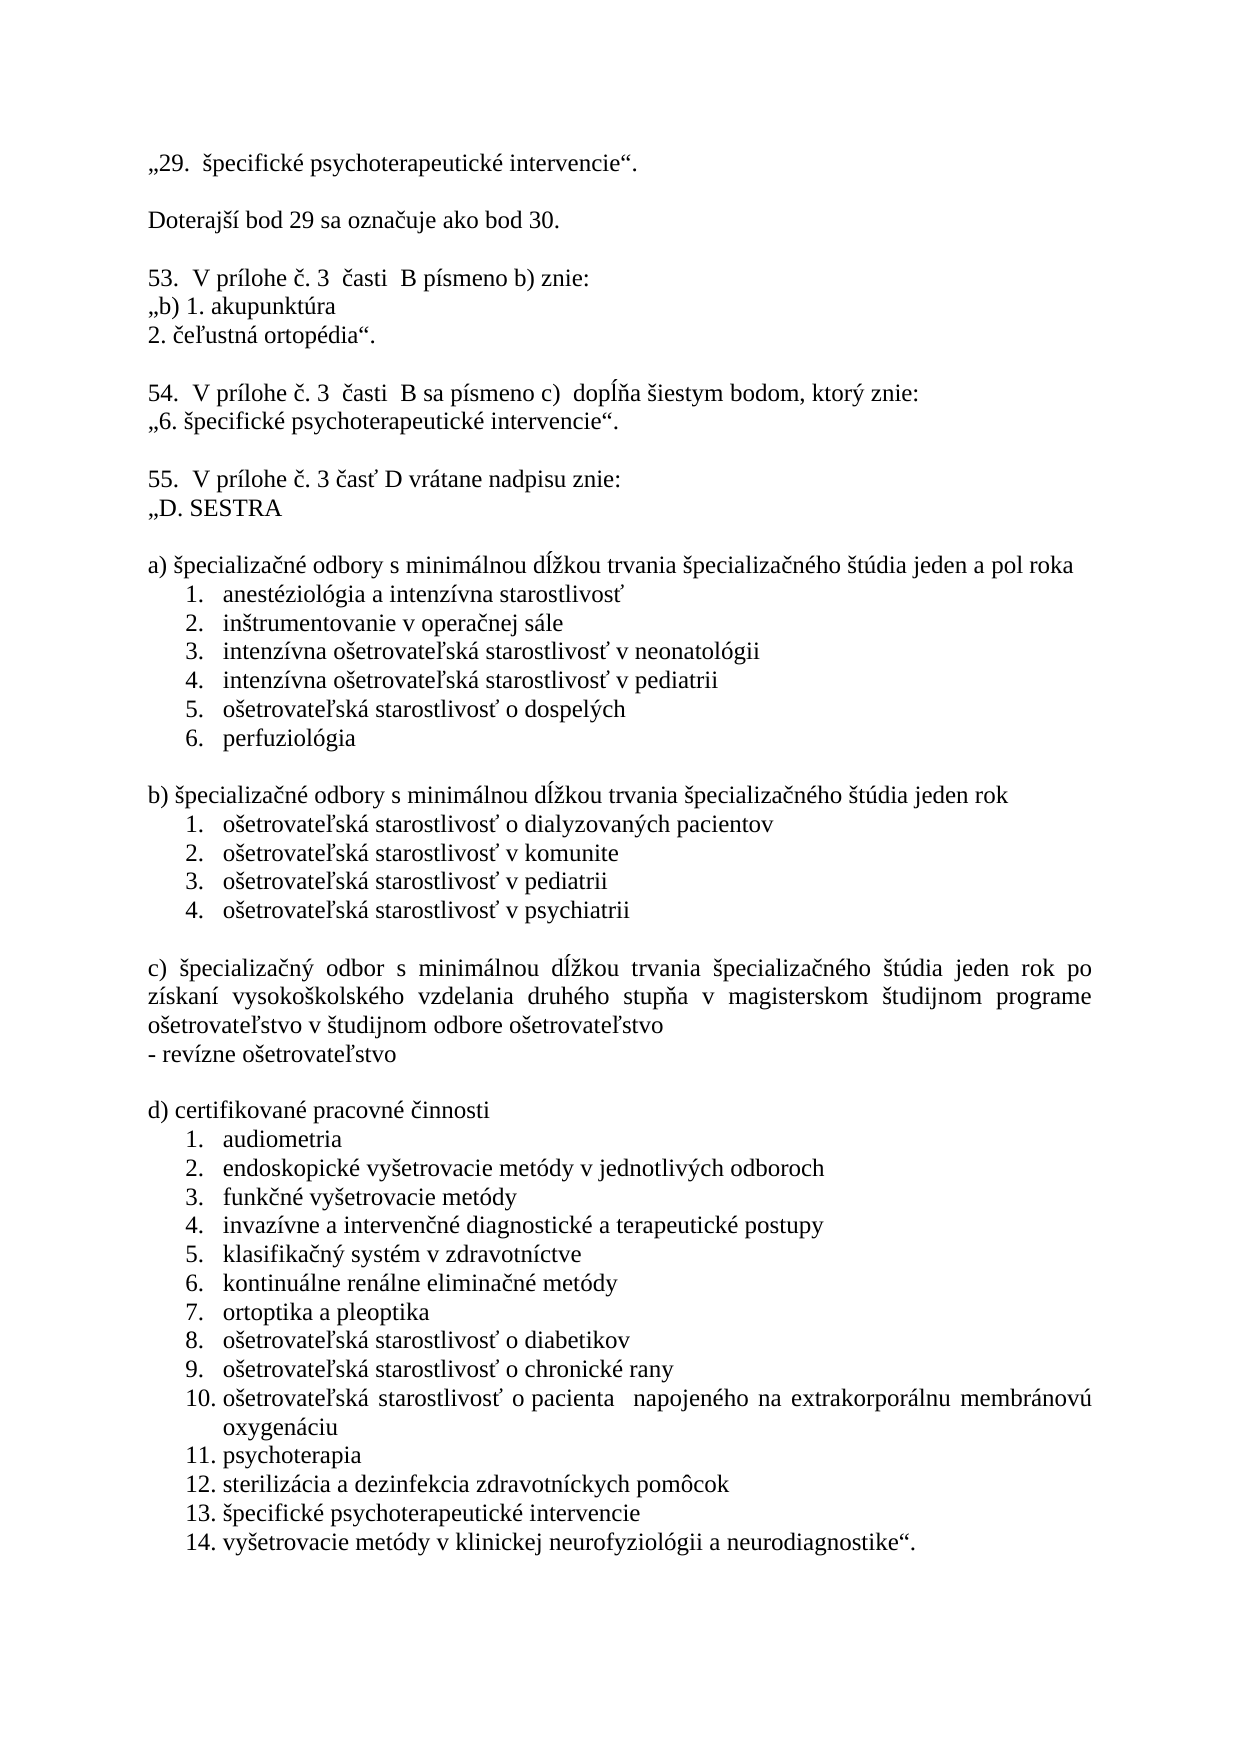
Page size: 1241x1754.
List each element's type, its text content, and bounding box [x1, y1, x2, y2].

list špecifické psychoterapeutické intervencie [185, 1498, 1093, 1527]
list ošetrovateľská starostlivosť o dospelých [185, 694, 1093, 723]
list audiometria [185, 1124, 1093, 1153]
text „D. SESTRA [148, 493, 1093, 521]
list ošetrovateľská starostlivosť o chronické rany [185, 1354, 1093, 1383]
list ortoptika a pleoptika [185, 1297, 1093, 1326]
list ošetrovateľská starostlivosť v pediatrii [185, 866, 1093, 895]
list psychoterapia [185, 1441, 1093, 1469]
list V prílohe č. 3 časť D vrátane nadpisu znie: [148, 464, 1093, 493]
list vyšetrovacie metódy v klinickej neurofyziológii a neurodiagnostike“. [185, 1527, 1093, 1556]
text - revízne ošetrovateľstvo [148, 1039, 1093, 1068]
list intenzívna ošetrovateľská starostlivosť v neonatológii [185, 636, 1093, 665]
text d) certifikované pracovné činnosti [148, 1096, 1093, 1124]
text b) špecializačné odbory s minimálnou dĺžkou trvania špecializačného štúdia jeden rok [148, 780, 1093, 809]
list perfuziológia [185, 723, 1093, 751]
list ošetrovateľská starostlivosť o diabetikov [185, 1326, 1093, 1354]
list V prílohe č. 3 časti B písmeno b) znie: [148, 263, 1093, 291]
list inštrumentovanie v operačnej sále [185, 608, 1093, 636]
list ošetrovateľská starostlivosť v komunite [185, 838, 1093, 866]
list V prílohe č. 3 časti B sa písmeno c) dopĺňa šiestym bodom, ktorý znie: [148, 378, 1093, 406]
list endoskopické vyšetrovacie metódy v jednotlivých odboroch [185, 1153, 1093, 1182]
list ošetrovateľská starostlivosť v psychiatrii [185, 895, 1093, 924]
text „29. špecifické psychoterapeutické intervencie“. [148, 148, 1093, 176]
list funkčné vyšetrovacie metódy [185, 1182, 1093, 1211]
text a) špecializačné odbory s minimálnou dĺžkou trvania špecializačného štúdia jeden a pol roka [148, 550, 1093, 579]
text 2. čeľustná ortopédia“. [148, 320, 1093, 349]
list invazívne a intervenčné diagnostické a terapeutické postupy [185, 1211, 1093, 1239]
list ošetrovateľská starostlivosť o dialyzovaných pacientov [185, 809, 1093, 838]
text „b) 1. akupunktúra [148, 291, 1093, 320]
text „6. špecifické psychoterapeutické intervencie“. [148, 406, 1093, 435]
text c) špecializačný odbor s minimálnou dĺžkou trvania špecializačného štúdia jeden rok po získaní vysokoškolského vzdelania druhého stupňa v magisterskom študijnom programe ošetrovateľstvo v študijnom odbore ošetrovateľstvo [148, 953, 1093, 1039]
list anestéziológia a intenzívna starostlivosť [185, 579, 1093, 608]
text Doterajší bod 29 sa označuje ako bod 30. [148, 205, 1093, 234]
list klasifikačný systém v zdravotníctve [185, 1239, 1093, 1268]
list kontinuálne renálne eliminačné metódy [185, 1268, 1093, 1297]
list sterilizácia a dezinfekcia zdravotníckych pomôcok [185, 1469, 1093, 1498]
list intenzívna ošetrovateľská starostlivosť v pediatrii [185, 665, 1093, 694]
list ošetrovateľská starostlivosť o pacienta napojeného na extrakorporálnu membránovú oxygenáciu [185, 1383, 1093, 1441]
